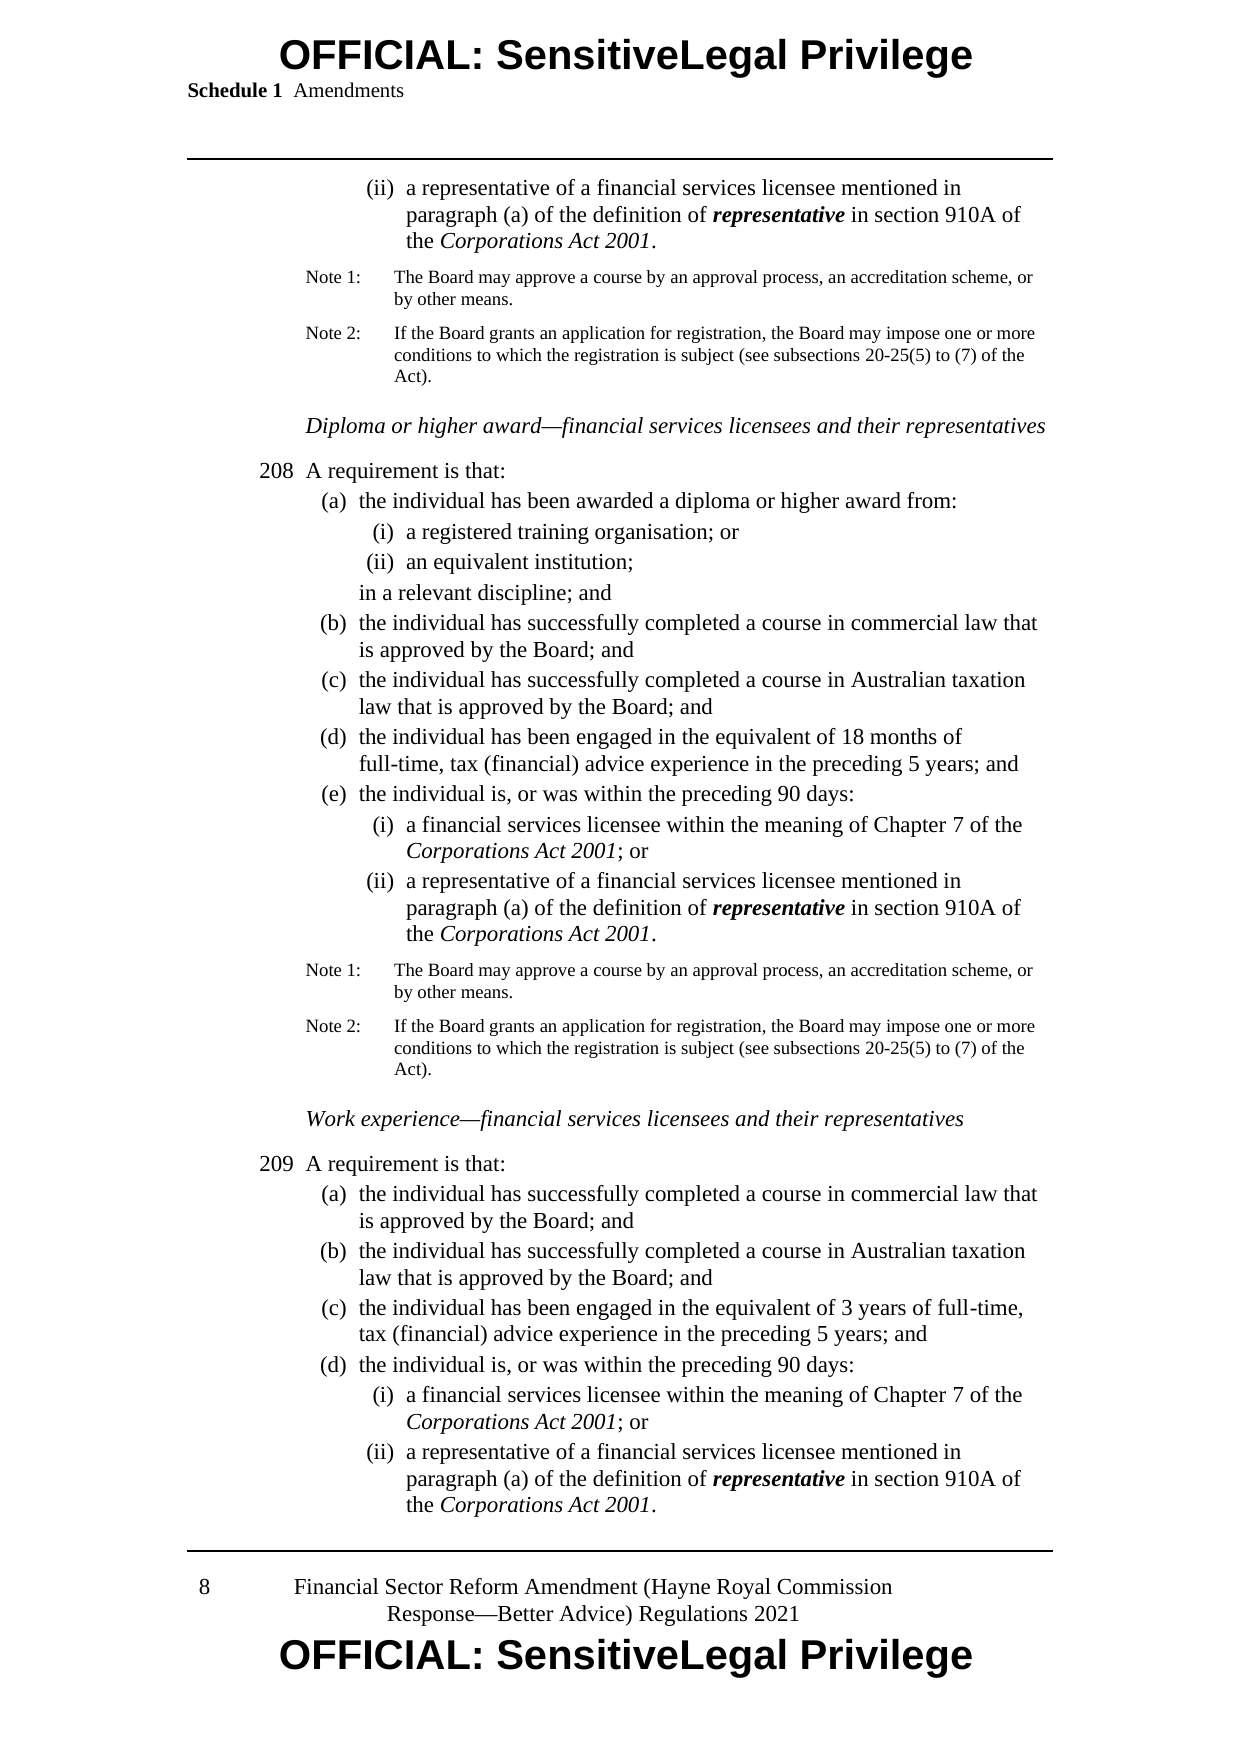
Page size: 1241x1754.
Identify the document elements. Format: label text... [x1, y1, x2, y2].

text (a) the individual has successfully completed a course in commercial law that is approved by the Board; and [187, 1180, 1053, 1233]
text 209 A requirement is that: [187, 1150, 1053, 1176]
text (d) the individual is, or was within the preceding 90 days: [187, 1351, 1053, 1377]
text (ii) a representative of a financial services licensee mentioned in paragraph (a) of the definition of representative in section 910A of the Corporations Act 2001. [187, 1438, 1053, 1517]
text (c) the individual has successfully completed a course in Australian taxation law that is approved by the Board; and [187, 666, 1053, 719]
text (ii) an equivalent institution; [187, 548, 1053, 575]
text (e) the individual is, or was within the preceding 90 days: [187, 780, 1053, 806]
text (c) the individual has been engaged in the equivalent of 3 years of full-time, tax (financial) advice experience in the preceding 5 years; and [187, 1294, 1053, 1347]
text (i) a financial services licensee within the meaning of Chapter 7 of the Corporations Act 2001; or [187, 811, 1053, 863]
text Note 2: If the Board grants an application for registration, the Board may impose one or more conditions to which the registration is subject (see subsections 20-25(5) to (7) of the Act). [305, 1015, 1053, 1080]
text Note 2: If the Board grants an application for registration, the Board may impose one or more conditions to which the registration is subject (see subsections 20-25(5) to (7) of the Act). [305, 322, 1053, 387]
text (b) the individual has successfully completed a course in Australian taxation law that is approved by the Board; and [187, 1237, 1053, 1290]
text Diploma or higher award—financial services licensees and their representatives [305, 412, 1053, 438]
text (a) the individual has been awarded a diploma or higher award from: [187, 487, 1053, 514]
text (d) the individual has been engaged in the equivalent of 18 months of full-time, tax (financial) advice experience in the preceding 5 years; and [187, 723, 1053, 776]
text in a relevant discipline; and [187, 579, 1053, 605]
text Note 1: The Board may approve a course by an approval process, an accreditation scheme, or by other means. [305, 959, 1053, 1002]
text Work experience—financial services licensees and their representatives [305, 1105, 1053, 1131]
text (i) a financial services licensee within the meaning of Chapter 7 of the Corporations Act 2001; or [187, 1382, 1053, 1434]
text (ii) a representative of a financial services licensee mentioned in paragraph (a) of the definition of representative in section 910A of the Corporations Act 2001. [187, 867, 1053, 947]
text Note 1: The Board may approve a course by an approval process, an accreditation scheme, or by other means. [305, 266, 1053, 309]
text (i) a registered training organisation; or [187, 518, 1053, 544]
text (ii) a representative of a financial services licensee mentioned in paragraph (a) of the definition of representative in section 910A of the Corporations Act 2001. [187, 174, 1053, 253]
text (b) the individual has successfully completed a course in commercial law that is approved by the Board; and [187, 609, 1053, 662]
text 208 A requirement is that: [187, 457, 1053, 483]
